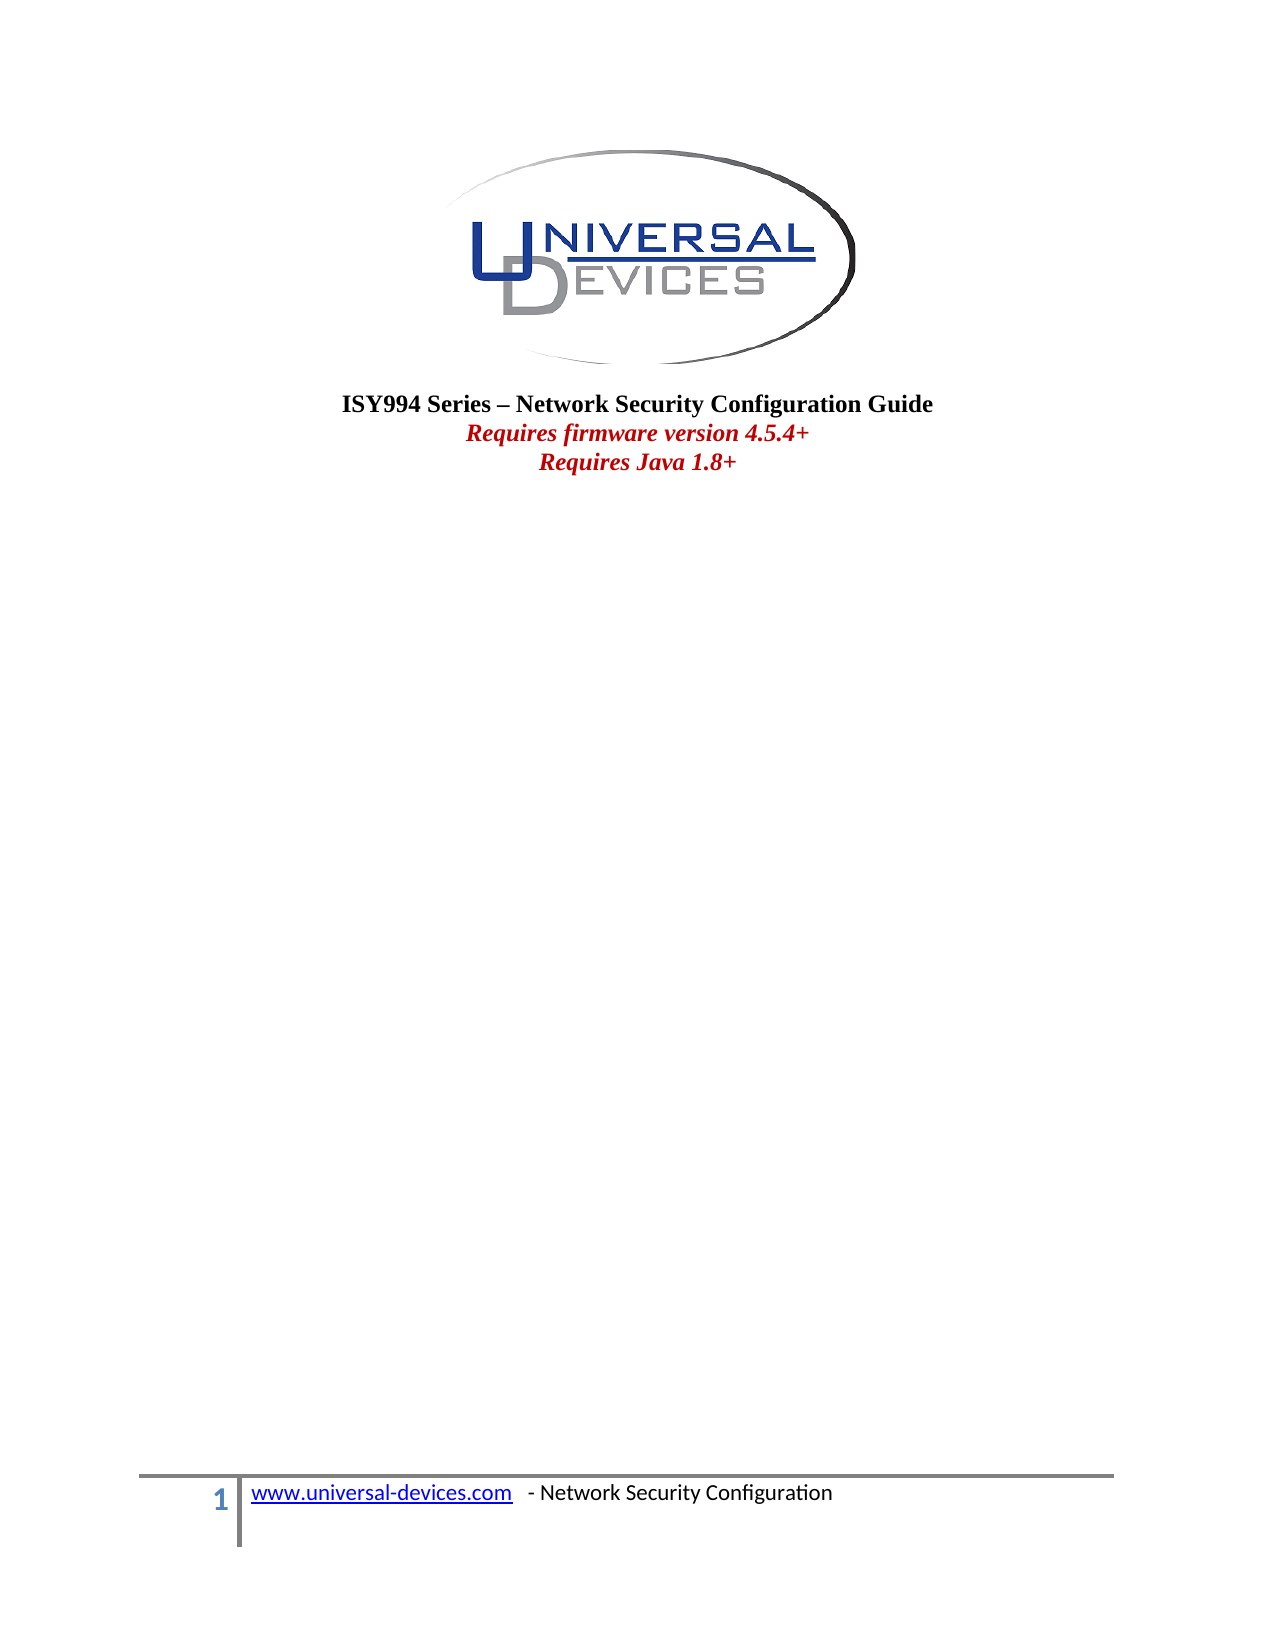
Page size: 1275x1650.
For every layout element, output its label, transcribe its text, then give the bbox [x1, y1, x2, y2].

text Requires firmware version 4.5.4+ [150, 418, 1125, 447]
text Requires Java 1.8+ [150, 447, 1125, 475]
picture [419, 150, 856, 364]
text ISY994 Series – Network Security Configuration Guide [150, 389, 1125, 418]
